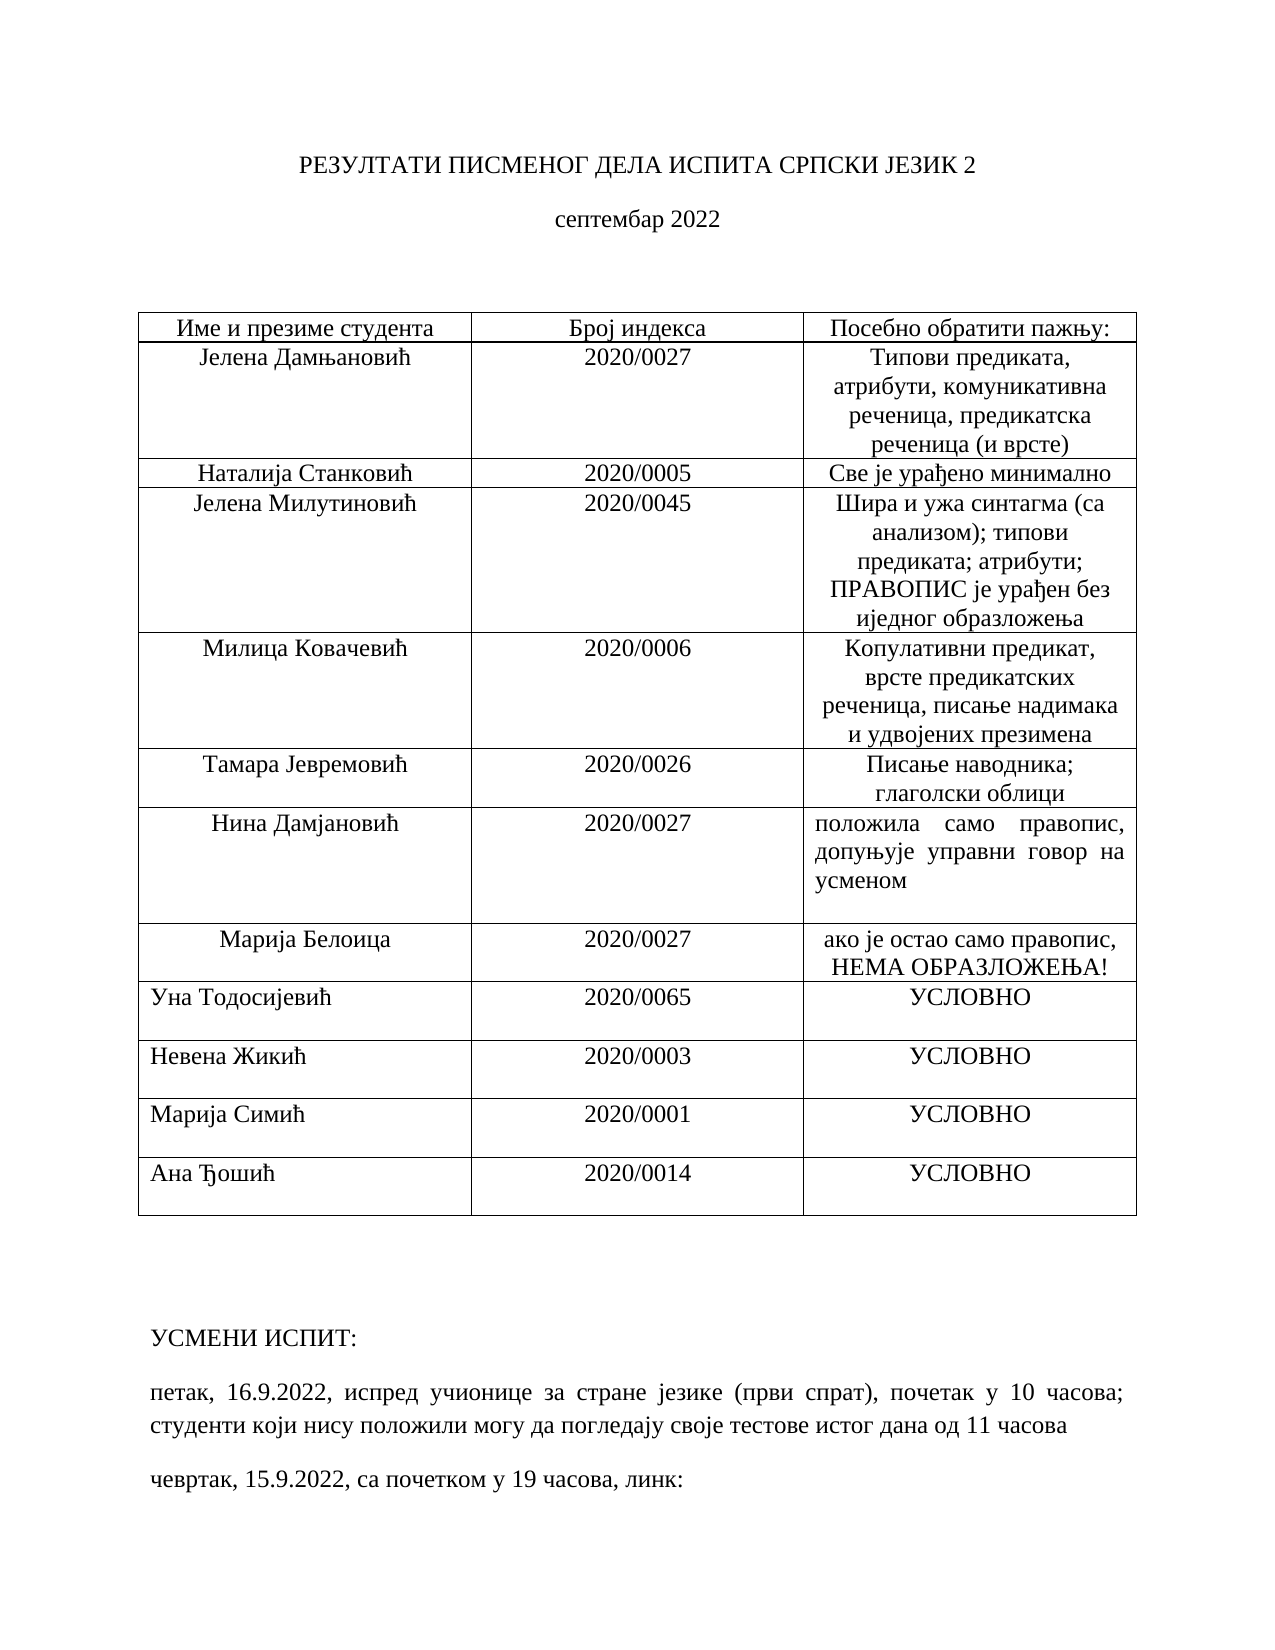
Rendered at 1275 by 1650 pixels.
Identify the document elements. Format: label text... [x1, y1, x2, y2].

table_cell 2020/0045 [472, 488, 803, 632]
table_header Број индекса [472, 313, 803, 341]
table_cell Милица Ковачевић [139, 633, 471, 748]
table_cell 2020/0006 [472, 633, 803, 748]
table_cell Све је урађено минимално [804, 459, 1136, 487]
text петак, 16.9.2022, испред учионице за стране језике (први спрат), почетак у 10 часова; студенти који нису положили могу да погледају своје тестове истог дана од 11 часова [150, 1377, 1125, 1439]
table_cell Типови предиката, атрибути, комуникативна реченица, предикатска реченица (и врсте) [804, 343, 1136, 457]
table_cell 2020/0065 [472, 982, 803, 1040]
table_cell Марија Белоица [139, 924, 471, 981]
table_cell Јелена Милутиновић [139, 488, 471, 632]
table_cell УСЛОВНО [804, 1041, 1136, 1098]
table_cell 2020/0003 [472, 1041, 803, 1098]
table_header Име и презиме студента [139, 313, 471, 341]
table_cell ако је остао само правопис, НЕМА ОБРАЗЛОЖЕЊА! [804, 924, 1136, 981]
table_cell УСЛОВНО [804, 1158, 1136, 1215]
table_cell 2020/0027 [472, 808, 803, 923]
table_header Посебно обратити пажњу: [804, 313, 1136, 341]
table_cell Нина Дамјановић [139, 808, 471, 923]
table_cell Тамара Јевремовић [139, 749, 471, 807]
text септембар 2022 [150, 204, 1125, 233]
table_cell Марија Симић [139, 1099, 471, 1157]
table_cell Јелена Дамњановић [139, 343, 471, 457]
text чевртак, 15.9.2022, са почетком у 19 часова, линк: [150, 1464, 1125, 1493]
table_cell Наталија Станковић [139, 459, 471, 487]
text РЕЗУЛТАТИ ПИСМЕНОГ ДЕЛА ИСПИТА СРПСКИ ЈЕЗИК 2 [150, 150, 1125, 179]
table_cell УСЛОВНО [804, 982, 1136, 1040]
table_cell Ана Ђошић [139, 1158, 471, 1215]
table_cell Уна Тодосијевић [139, 982, 471, 1040]
table_cell 2020/0027 [472, 343, 803, 457]
table_cell 2020/0005 [472, 459, 803, 487]
table_cell 2020/0001 [472, 1099, 803, 1157]
table_cell Писање наводника; глаголски облици [804, 749, 1136, 807]
table_cell 2020/0026 [472, 749, 803, 807]
table_cell положила само правопис, допуњује управни говор на усменом [804, 808, 1136, 923]
table_cell УСЛОВНО [804, 1099, 1136, 1157]
table_cell 2020/0027 [472, 924, 803, 981]
table_cell 2020/0014 [472, 1158, 803, 1215]
table_cell Шира и ужа синтагма (са анализом); типови предиката; атрибути; ПРАВОПИС је урађен без иједног образложења [804, 488, 1136, 632]
table_cell Копулативни предикат, врсте предикатских реченица, писање надимака и удвојених презимена [804, 633, 1136, 748]
table_cell Невена Жикић [139, 1041, 471, 1098]
text УСМЕНИ ИСПИТ: [150, 1323, 1125, 1352]
